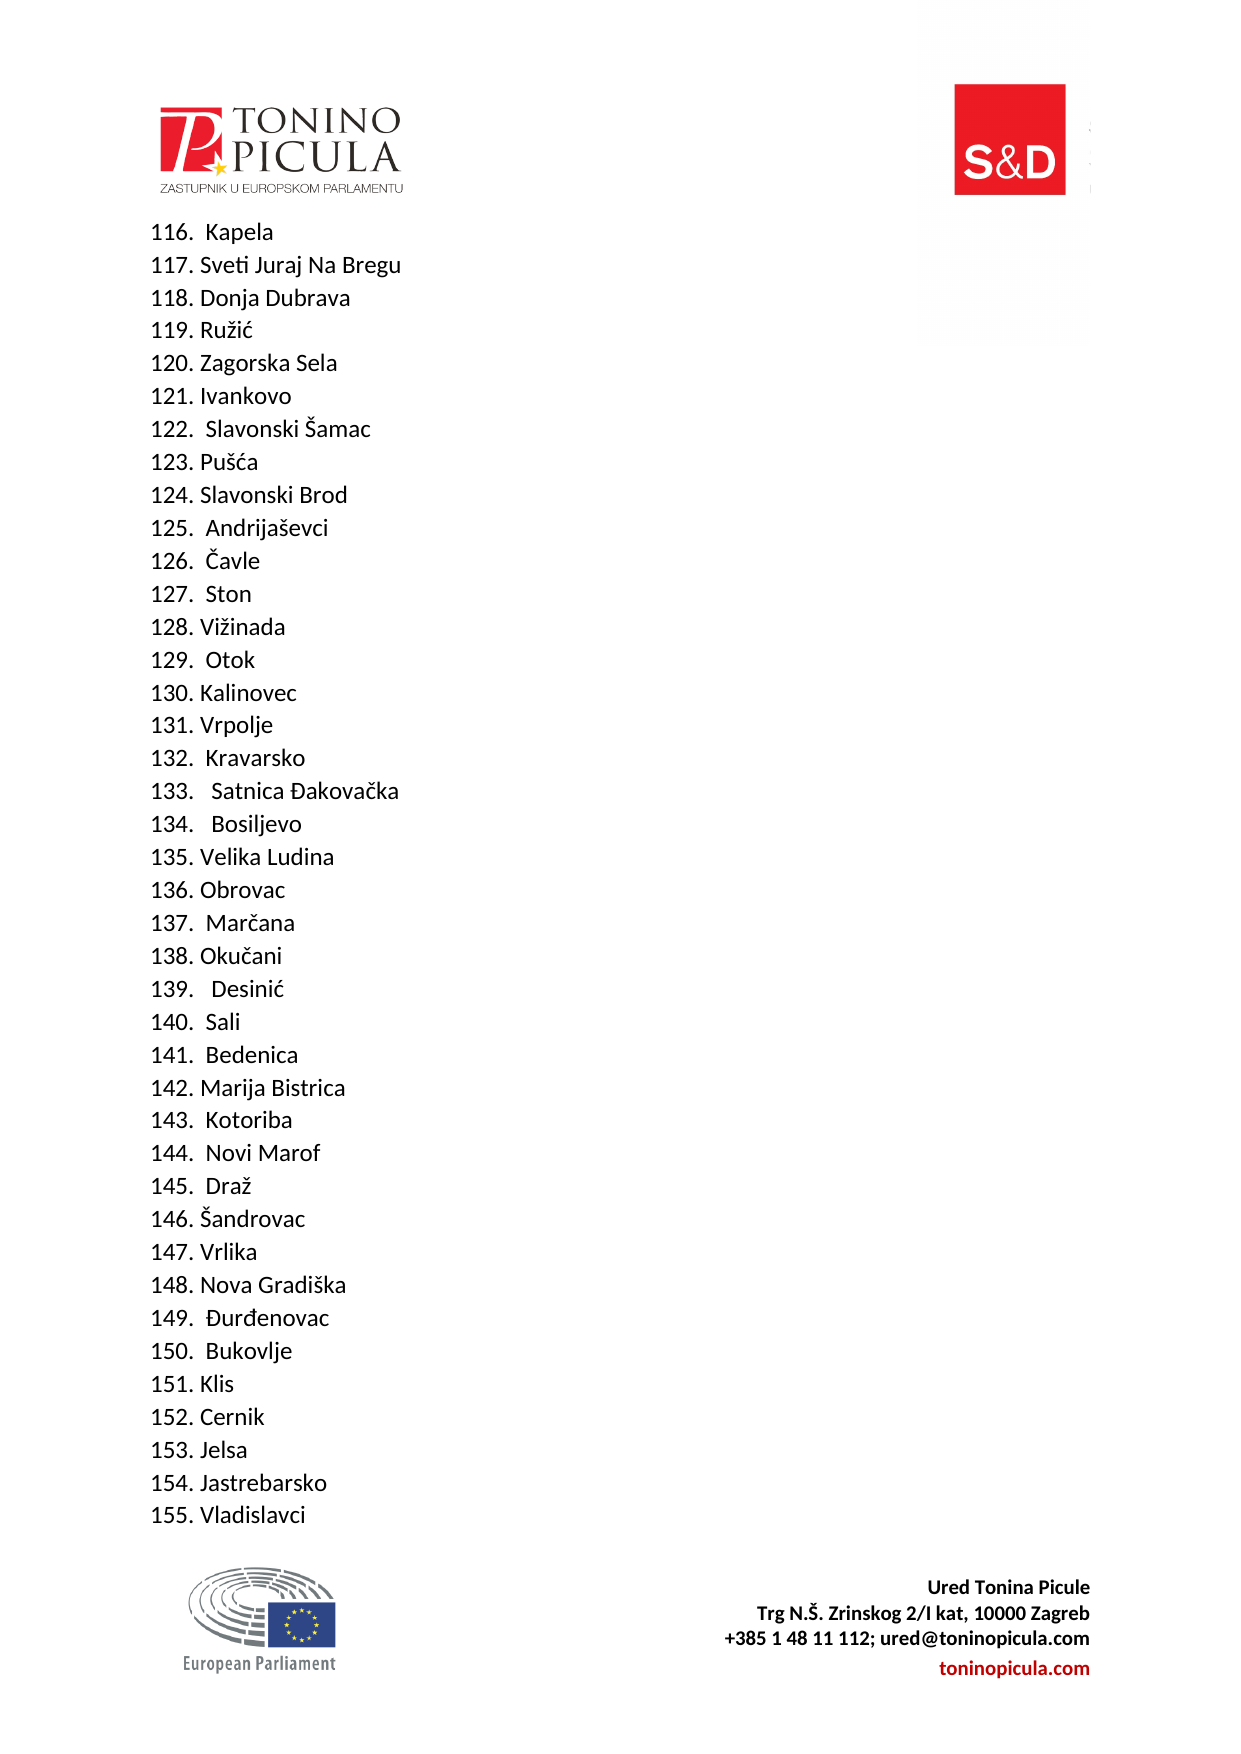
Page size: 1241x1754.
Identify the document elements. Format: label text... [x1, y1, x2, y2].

text 153. Jelsa [150, 1434, 1090, 1464]
text 144. Novi Marof [150, 1137, 1090, 1168]
text 120. Zagorska Sela [150, 347, 1090, 378]
text 125. Andrijaševci [150, 512, 1090, 543]
text 148. Nova Gradiška [150, 1269, 1090, 1300]
text 128. Vižinada [150, 611, 1090, 641]
text 135. Velika Ludina [150, 841, 1090, 872]
text 130. Kalinovec [150, 677, 1090, 707]
text 124. Slavonski Brod [150, 479, 1090, 510]
text 141. Bedenica [150, 1039, 1090, 1069]
text 134. Bosiljevo [150, 808, 1090, 839]
text 142. Marija Bistrica [150, 1072, 1090, 1102]
text 138. Okučani [150, 940, 1090, 971]
text 116. Kapela [150, 216, 1090, 246]
text 150. Bukovlje [150, 1335, 1090, 1366]
text 145. Draž [150, 1170, 1090, 1201]
text 117. Sveti Juraj Na Bregu [150, 249, 1090, 279]
picture [150, 99, 411, 202]
text 118. Donja Dubrava [150, 282, 1090, 312]
text 137. Marčana [150, 907, 1090, 938]
text 119. Ružić [150, 314, 1090, 345]
picture [150, 1533, 369, 1707]
text 129. Otok [150, 644, 1090, 674]
text 151. Klis [150, 1368, 1090, 1398]
text 149. Đurđenovac [150, 1302, 1090, 1333]
text 146. Šandrovac [150, 1203, 1090, 1234]
text 140. Sali [150, 1006, 1090, 1036]
text 122. Slavonski Šamac [150, 413, 1090, 444]
text 143. Kotoriba [150, 1104, 1090, 1135]
text 136. Obrovac [150, 874, 1090, 905]
picture [916, 0, 1091, 346]
text 139. Desinić [150, 973, 1090, 1003]
text 131. Vrpolje [150, 709, 1090, 740]
text 154. Jastrebarsko [150, 1467, 1090, 1497]
text 121. Ivankovo [150, 380, 1090, 411]
text 152. Cernik [150, 1401, 1090, 1431]
text 155. Vladislavci [150, 1499, 1090, 1530]
text 127. Ston [150, 578, 1090, 608]
text 147. Vrlika [150, 1236, 1090, 1267]
text 133. Satnica Đakovačka [150, 775, 1090, 806]
text 123. Pušća [150, 446, 1090, 477]
text 132. Kravarsko [150, 742, 1090, 773]
text 126. Čavle [150, 545, 1090, 576]
